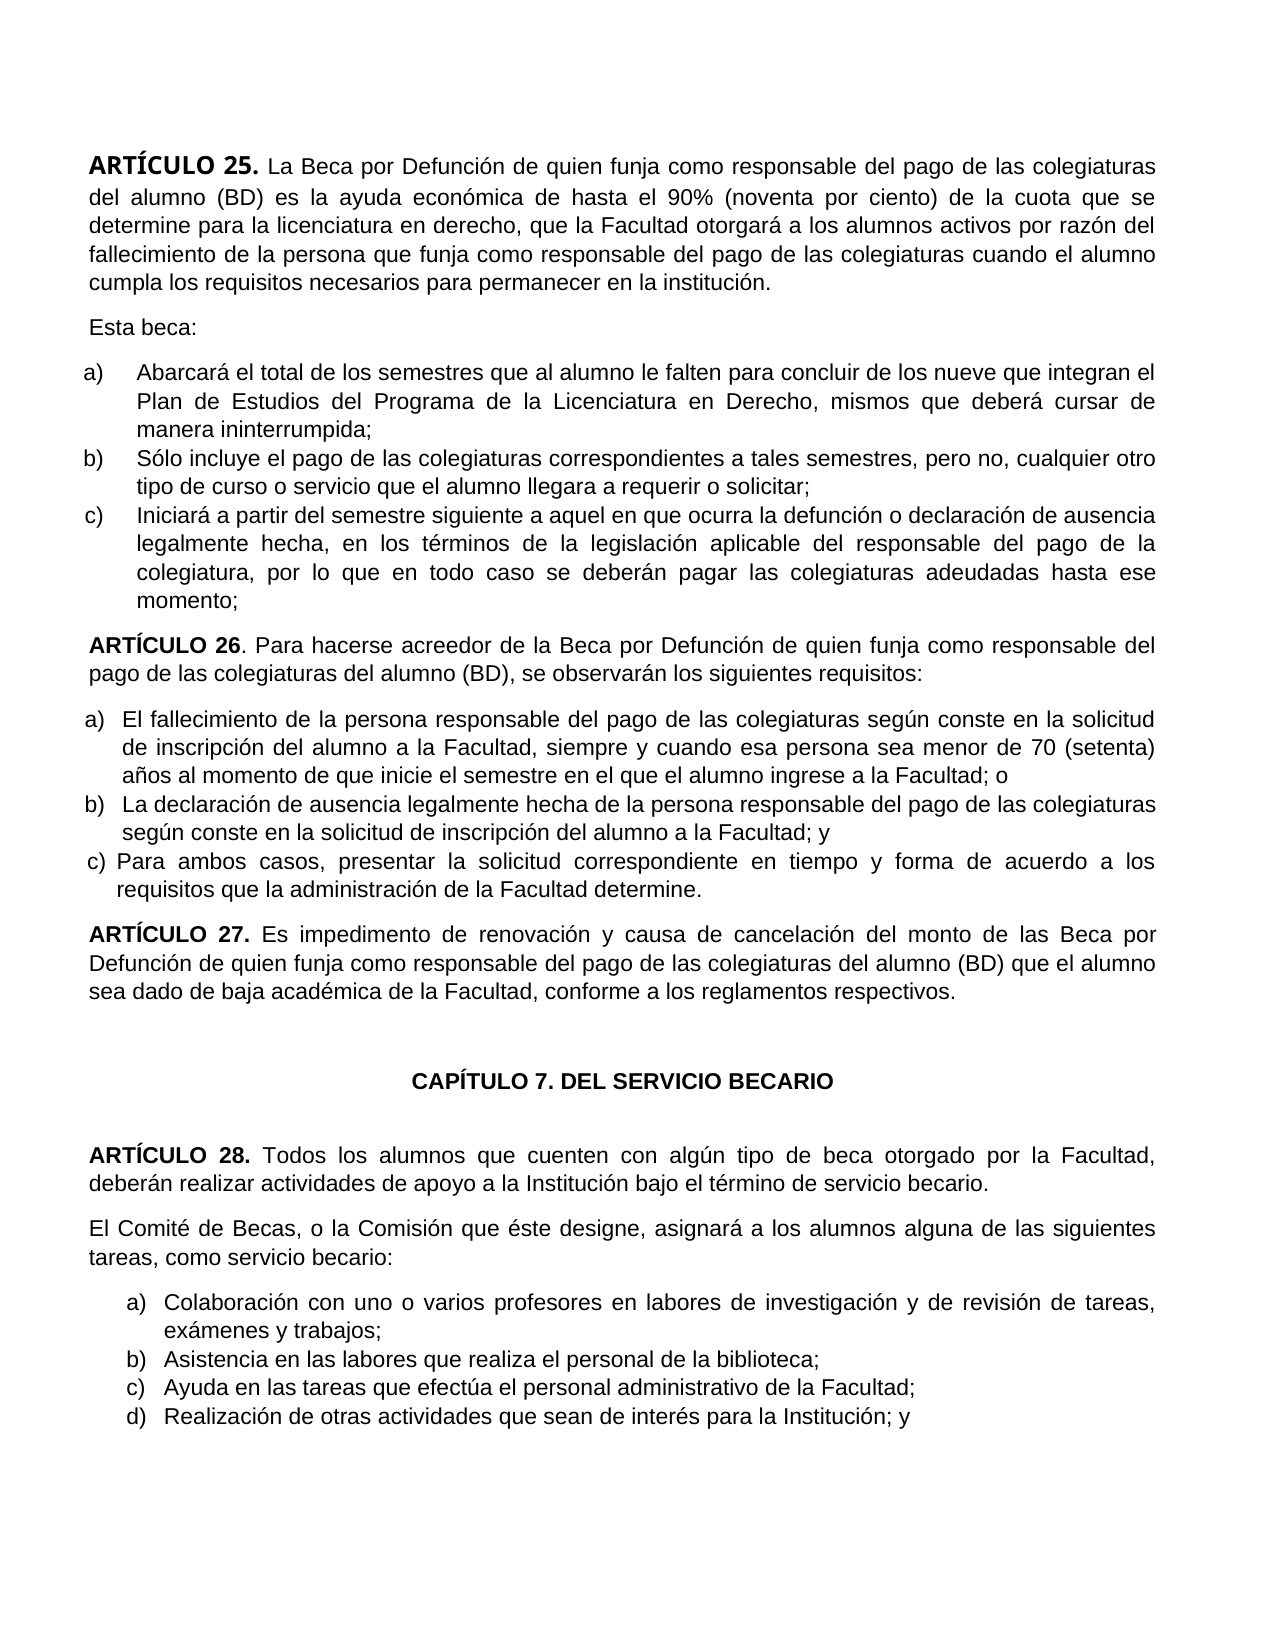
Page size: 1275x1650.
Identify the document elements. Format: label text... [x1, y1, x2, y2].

list La declaración de ausencia legalmente hecha de la persona responsable del pago de las colegiaturas según conste en la solicitud de inscripción del alumno a la Facultad; y [84, 791, 1157, 846]
list Iniciará a partir del semestre siguiente a aquel en que ocurra la defunción o declaración de ausencia legalmente hecha, en los términos de la legislación aplicable del responsable del pago de la colegiatura, por lo que en todo caso se deberán pagar las colegiaturas adeudadas hasta ese momento; [103, 502, 1157, 613]
list El fallecimiento de la persona responsable del pago de las colegiaturas según conste en la solicitud de inscripción del alumno a la Facultad, siempre y cuando esa persona sea menor de 70 (setenta) años al momento de que inicie el semestre en el que el alumno ingrese a la Facultad; o [84, 706, 1157, 789]
text ARTÍCULO 25. La Beca por Defunción de quien funja como responsable del pago de las colegiaturas del alumno (BD) es la ayuda económica de hasta el 90% (noventa por ciento) de la cuota que se determine para la licenciatura en derecho, que la Facultad otorgará a los alumnos activos por razón del fallecimiento de la persona que funja como responsable del pago de las colegiaturas cuando el alumno cumpla los requisitos necesarios para permanecer en la institución. [89, 148, 1157, 296]
text Esta beca: [89, 314, 1157, 341]
list Colaboración con uno o varios profesores en labores de investigación y de revisión de tareas, exámenes y trabajos; [126, 1289, 1157, 1344]
text ARTÍCULO 28. Todos los alumnos que cuenten con algún tipo de beca otorgado por la Facultad, deberán realizar actividades de apoyo a la Institución bajo el término de servicio becario. [89, 1142, 1157, 1197]
subtitle CAPÍTULO 7. DEL SERVICIO BECARIO [89, 1068, 1157, 1095]
list Para ambos casos, presentar la solicitud correspondiente en tiempo y forma de acuerdo a los requisitos que la administración de la Facultad determine. [87, 848, 1157, 902]
list Ayuda en las tareas que efectúa el personal administrativo de la Facultad; [126, 1374, 1157, 1401]
list Asistencia en las labores que realiza el personal de la biblioteca; [126, 1346, 1157, 1372]
list Realización de otras actividades que sean de interés para la Institución; y [126, 1403, 1157, 1429]
text El Comité de Becas, o la Comisión que éste designe, asignará a los alumnos alguna de las siguientes tareas, como servicio becario: [89, 1215, 1157, 1270]
text ARTÍCULO 26. Para hacerse acreedor de la Beca por Defunción de quien funja como responsable del pago de las colegiaturas del alumno (BD), se observarán los siguientes requisitos: [89, 632, 1157, 687]
list Abarcará el total de los semestres que al alumno le falten para concluir de los nueve que integran el Plan de Estudios del Programa de la Licenciatura en Derecho, mismos que deberá cursar de manera ininterrumpida; [103, 359, 1157, 443]
list Sólo incluye el pago de las colegiaturas correspondientes a tales semestres, pero no, cualquier otro tipo de curso o servicio que el alumno llegara a requerir o solicitar; [103, 445, 1157, 499]
text ARTÍCULO 27. Es impedimento de renovación y causa de cancelación del monto de las Beca por Defunción de quien funja como responsable del pago de las colegiaturas del alumno (BD) que el alumno sea dado de baja académica de la Facultad, conforme a los reglamentos respectivos. [89, 921, 1157, 1004]
